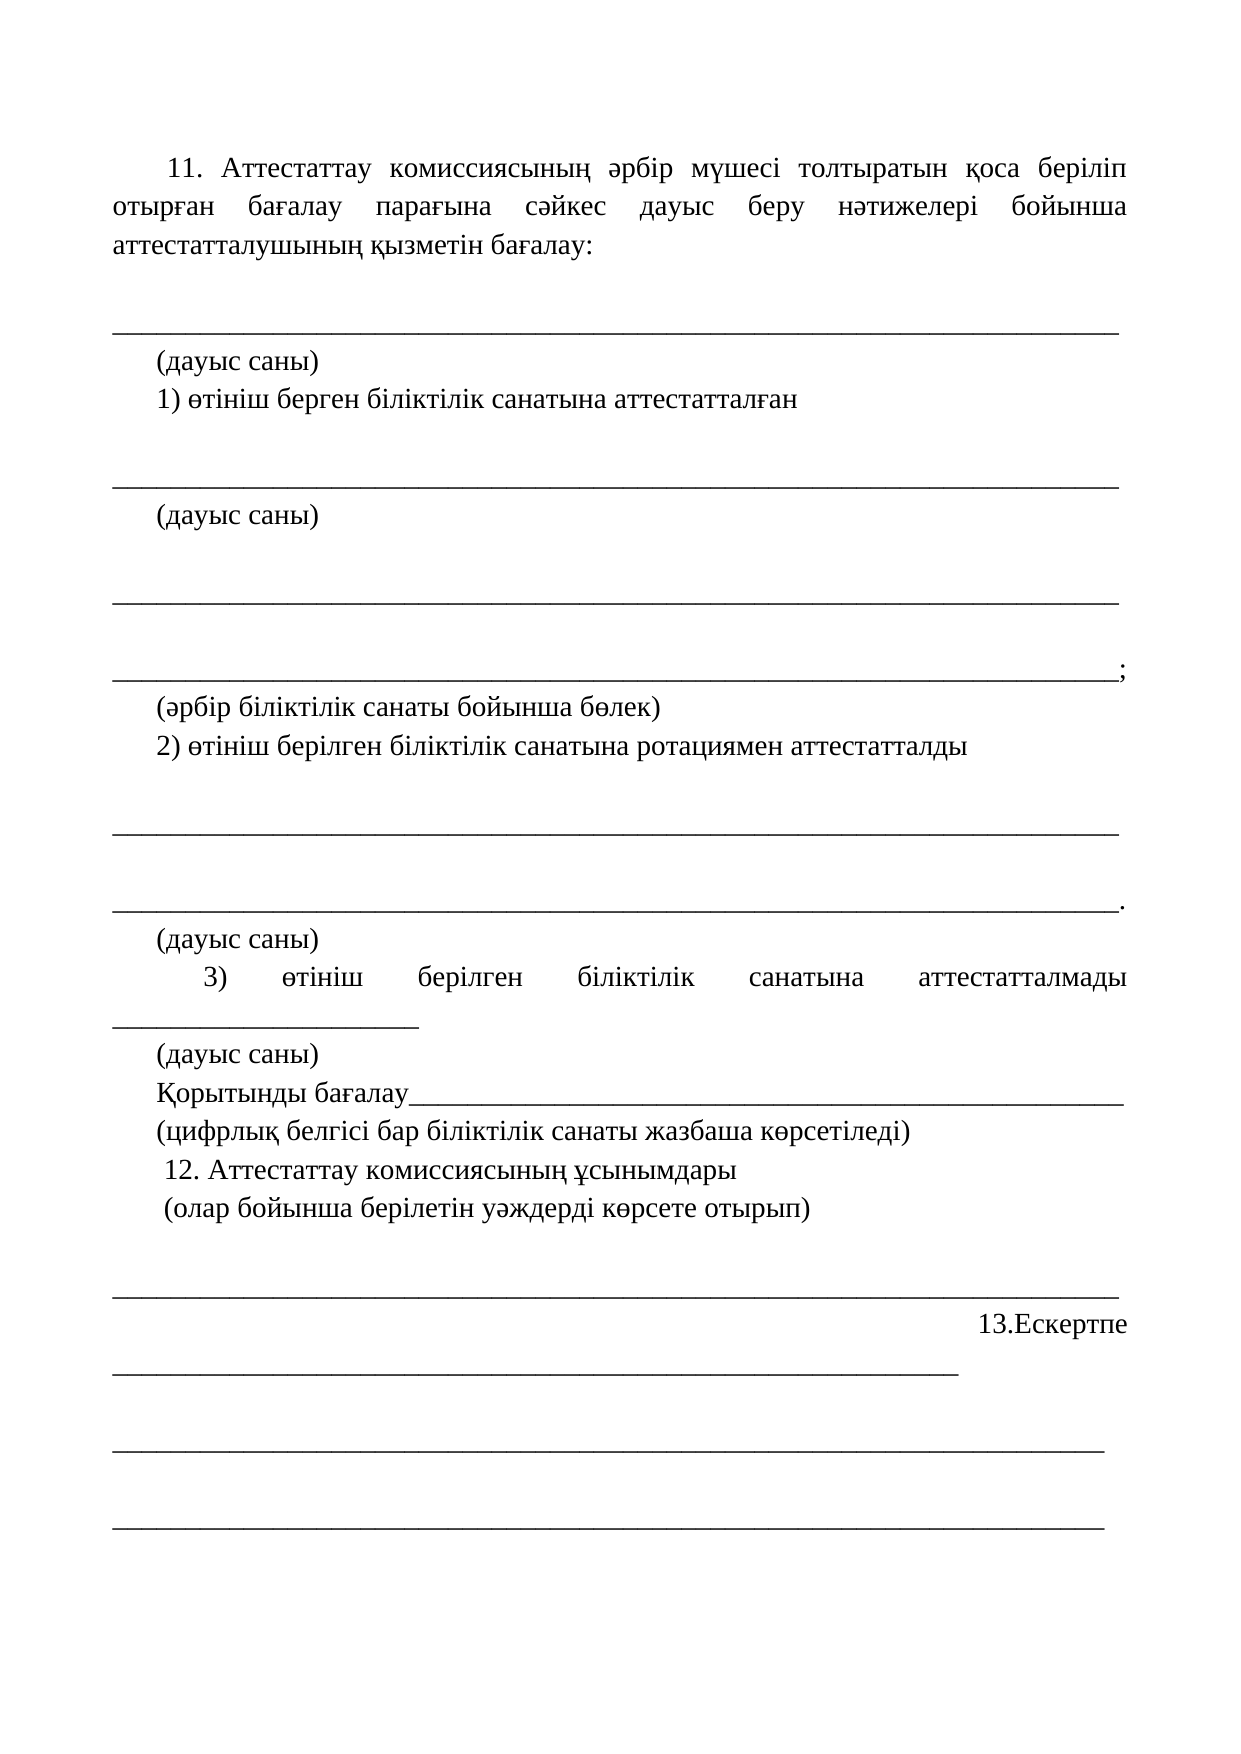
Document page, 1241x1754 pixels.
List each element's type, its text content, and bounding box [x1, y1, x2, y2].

text _____________________________________________________________________; [112, 612, 1128, 684]
text (дауыс саны) [112, 343, 1128, 376]
text ____________________________________________________________________ [112, 1383, 1128, 1455]
text _____________________________________________________________________ [112, 420, 1128, 492]
text (дауыс саны) [112, 1036, 1128, 1070]
text _____________________________________________________________________ [112, 767, 1128, 839]
text (дауыс саны) [112, 497, 1128, 530]
text 3) өтініш берілген біліктілік санатына аттестатталмады _____________________ [112, 959, 1128, 1031]
text Қорытынды бағалау_________________________________________________ [112, 1075, 1128, 1108]
text (дауыс саны) [112, 921, 1128, 954]
text 12. Аттестаттау комиссиясының ұсынымдары [112, 1152, 1128, 1186]
text 1) өтініш берген біліктілік санатына аттестатталған [112, 381, 1128, 415]
text 2) өтініш берілген біліктілік санатына ротациямен аттестатталды [112, 728, 1128, 762]
text _____________________________________________________________________ [112, 535, 1128, 607]
text (әрбір біліктілік санаты бойынша бөлек) [112, 689, 1128, 723]
text 11. Аттестаттау комиссиясының әрбір мүшесі толтыратын қоса беріліп отырған бағалау парағына сәйкес дауыс беру нәтижелері бойынша аттестатталушының қызметін бағалау: [112, 150, 1128, 261]
text _____________________________________________________________________ [112, 266, 1128, 338]
text _____________________________________________________________________ [112, 1229, 1128, 1301]
text (олар бойынша берілетін уәждерді көрсете отырып) [112, 1191, 1128, 1224]
text (цифрлық белгісі бар біліктілік санаты жазбаша көрсетіледі) [112, 1113, 1128, 1147]
text ____________________________________________________________________ [112, 1460, 1128, 1532]
text 13.Ескертпе __________________________________________________________ [112, 1306, 1128, 1378]
text _____________________________________________________________________. [112, 844, 1128, 916]
